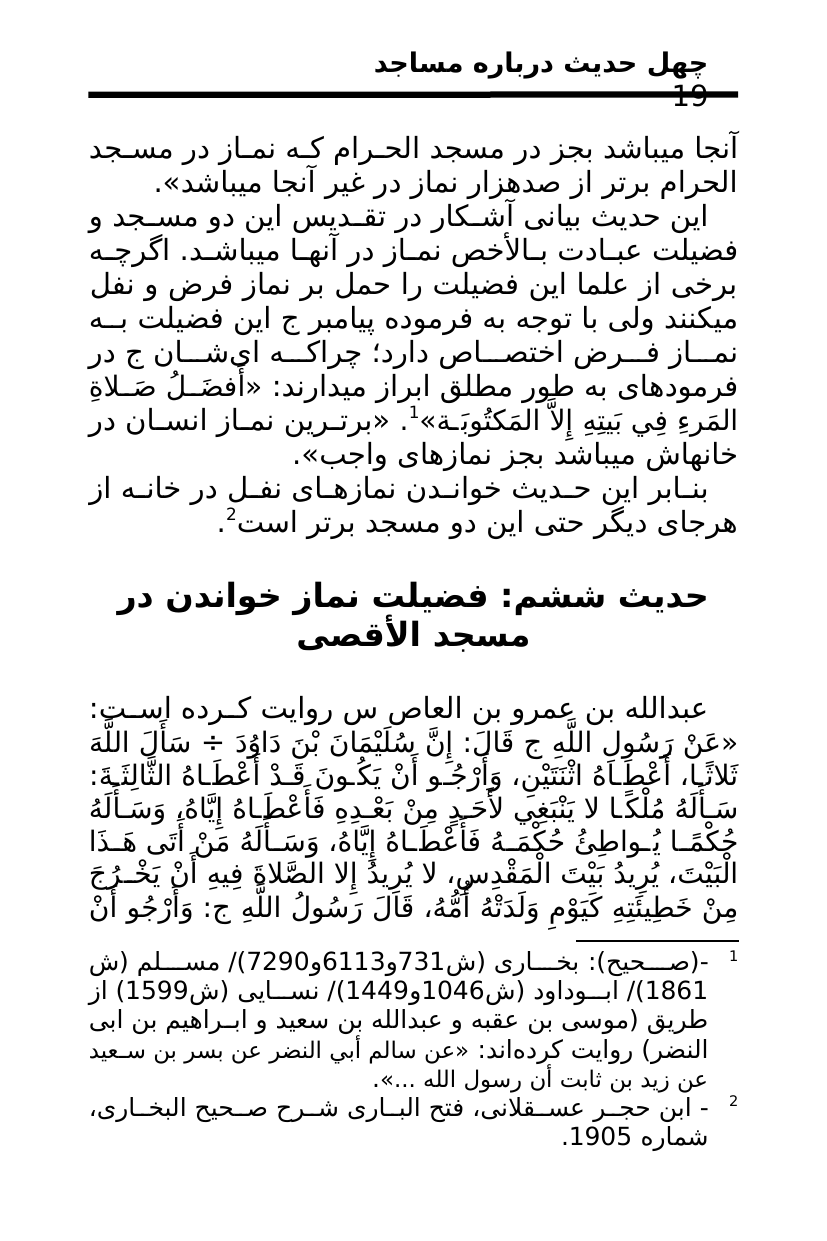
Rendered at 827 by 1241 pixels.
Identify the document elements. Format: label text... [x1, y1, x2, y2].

text حدیث ششم: فضیلت نماز خواندن در مسجد الأقصی [89, 577, 738, 654]
text جابر بن عبدالله س روایت کرده است: «أَنَّ رَسُولَ اللَّهِ ج قَالَ: صَلَاةٌ فِي مَسْجِدِي أَفْضَلُ مِنْ أَلْفِ صَلَاةٍ فِيمَا سِوَاهُ، إِلَّا الْمَسْجِدَ الْحَرَامَ، وَصَلَاةٌ فِي الْمَسْجِدِ الْحَرَامِ أَفْضَلُ مِنْ مِائَةِ أَلْفِ صَلَاةٍ فِيمَا سِوَاهُ». «پیغمبر خدا ج فرمودند: نماز در مسجد من برتر از هزار نماز در غیر آنجا میباشد بجز در مسجد الحرام که نماز در مسجد الحرام برتر از صدهزار نماز در غیر آنجا میباشد». [89, 132, 738, 199]
text بنابر این حدیث خواندن نمازهای نفل در خانه از هرجای دیگر حتی این دو مسجد برتر است. [89, 471, 738, 539]
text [89, 692, 738, 924]
text این حدیث بیانی آشکار در تقدیس این دو مسجد و فضیلت عبادت بالأخص نماز در آنها میباشد. اگرچه برخی از علما این فضیلت را حمل بر نماز فرض و نفل میکنند ولی با توجه به فرموده پیامبر ج این فضیلت به نماز فرض اختصاص دارد؛ چراکه ای‌شان ج در فرمودهای به طور مطلق ابراز میدارند: «أَفضَلُ صَلاةِ المَرءِ فِي بَيتِهِ إِلاَّ المَكتُوبَة». «برترین نماز انسان در خانهاش میباشد بجز نمازهای واجب». [89, 199, 738, 471]
